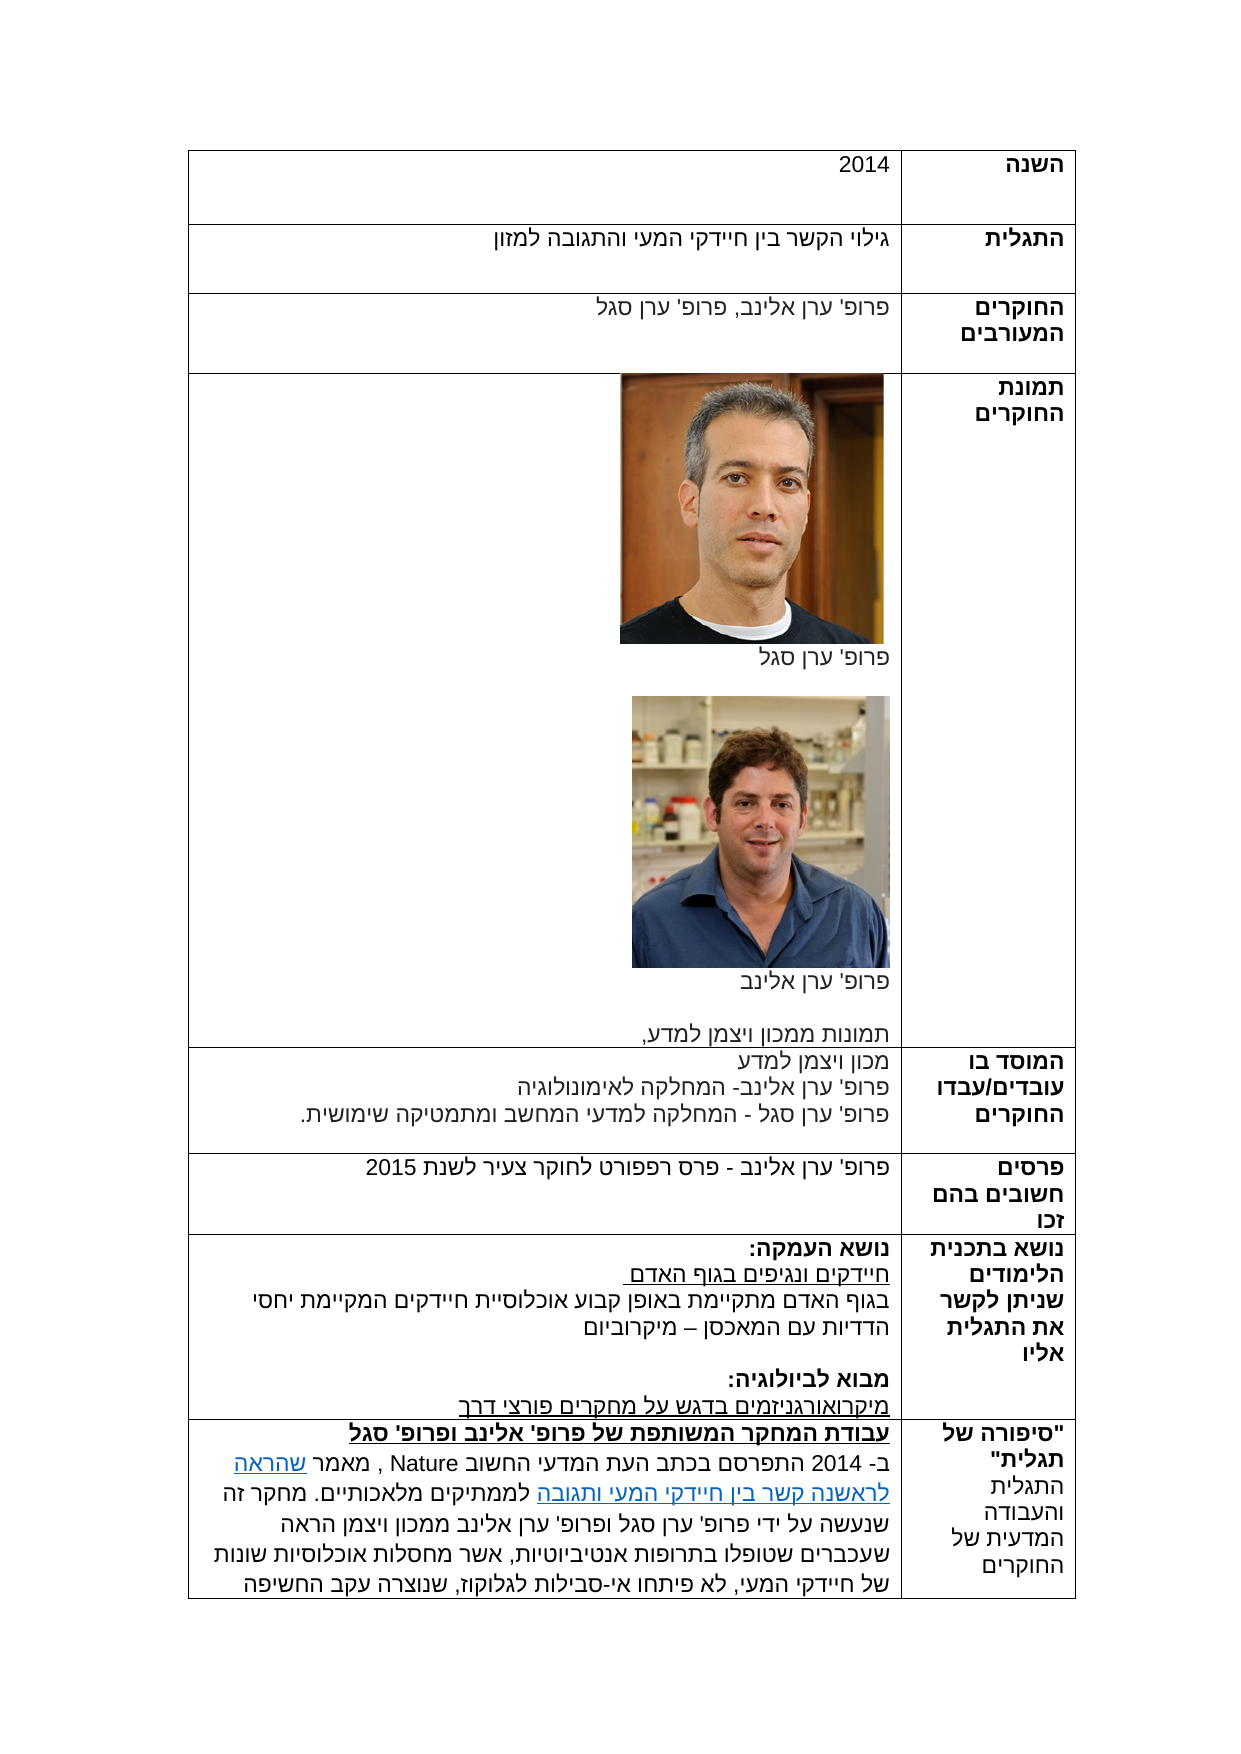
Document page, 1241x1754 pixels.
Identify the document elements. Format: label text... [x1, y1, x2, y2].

table_cell מכון ויצמן למדע פרופ' ערן אלינב- המחלקה לאימונולוגיה פרופ' ערן סגל - המחלקה למדעי המחשב ומתמטיקה שימושית. [189, 1048, 901, 1153]
table_header השנה [902, 151, 1075, 223]
table_header 2014 [189, 151, 901, 223]
table_cell נושא העמקה: חיידקים ונגיפים בגוף האדם בגוף האדם מתקיימת באופן קבוע אוכלוסיית חיידקים המקיימת יחסי הדדיות עם המאכסן – מיקרוביום מבוא לביולוגיה: מיקרואורגניזמים בדגש על מחקרים פורצי דרך [189, 1235, 901, 1419]
table_cell פרופ' ערן אלינב - פרס רפפורט לחוקר צעיר לשנת 2015 [189, 1154, 901, 1233]
table_cell התגלית [902, 225, 1075, 293]
table_cell פרופ' ערן אלינב, פרופ' ערן סגל [189, 294, 901, 373]
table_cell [189, 1420, 901, 1597]
table_cell החוקרים המעורבים [902, 294, 1075, 373]
table_cell פרסים חשובים בהם זכו [902, 1154, 1075, 1233]
table_cell המוסד בו עובדים/עבדו החוקרים [902, 1048, 1075, 1153]
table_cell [902, 1420, 1075, 1597]
table_cell גילוי הקשר בין חיידקי המעי והתגובה למזון [189, 225, 901, 293]
picture [620, 373, 884, 644]
table_cell תמונת החוקרים [902, 374, 1075, 1047]
table_cell נושא בתכנית הלימודים שניתן לקשר את התגלית אליו [902, 1235, 1075, 1419]
table_cell פרופ' ערן סגל פרופ' ערן אלינב תמונות ממכון ויצמן למדע, [189, 374, 901, 1047]
picture [632, 696, 890, 968]
